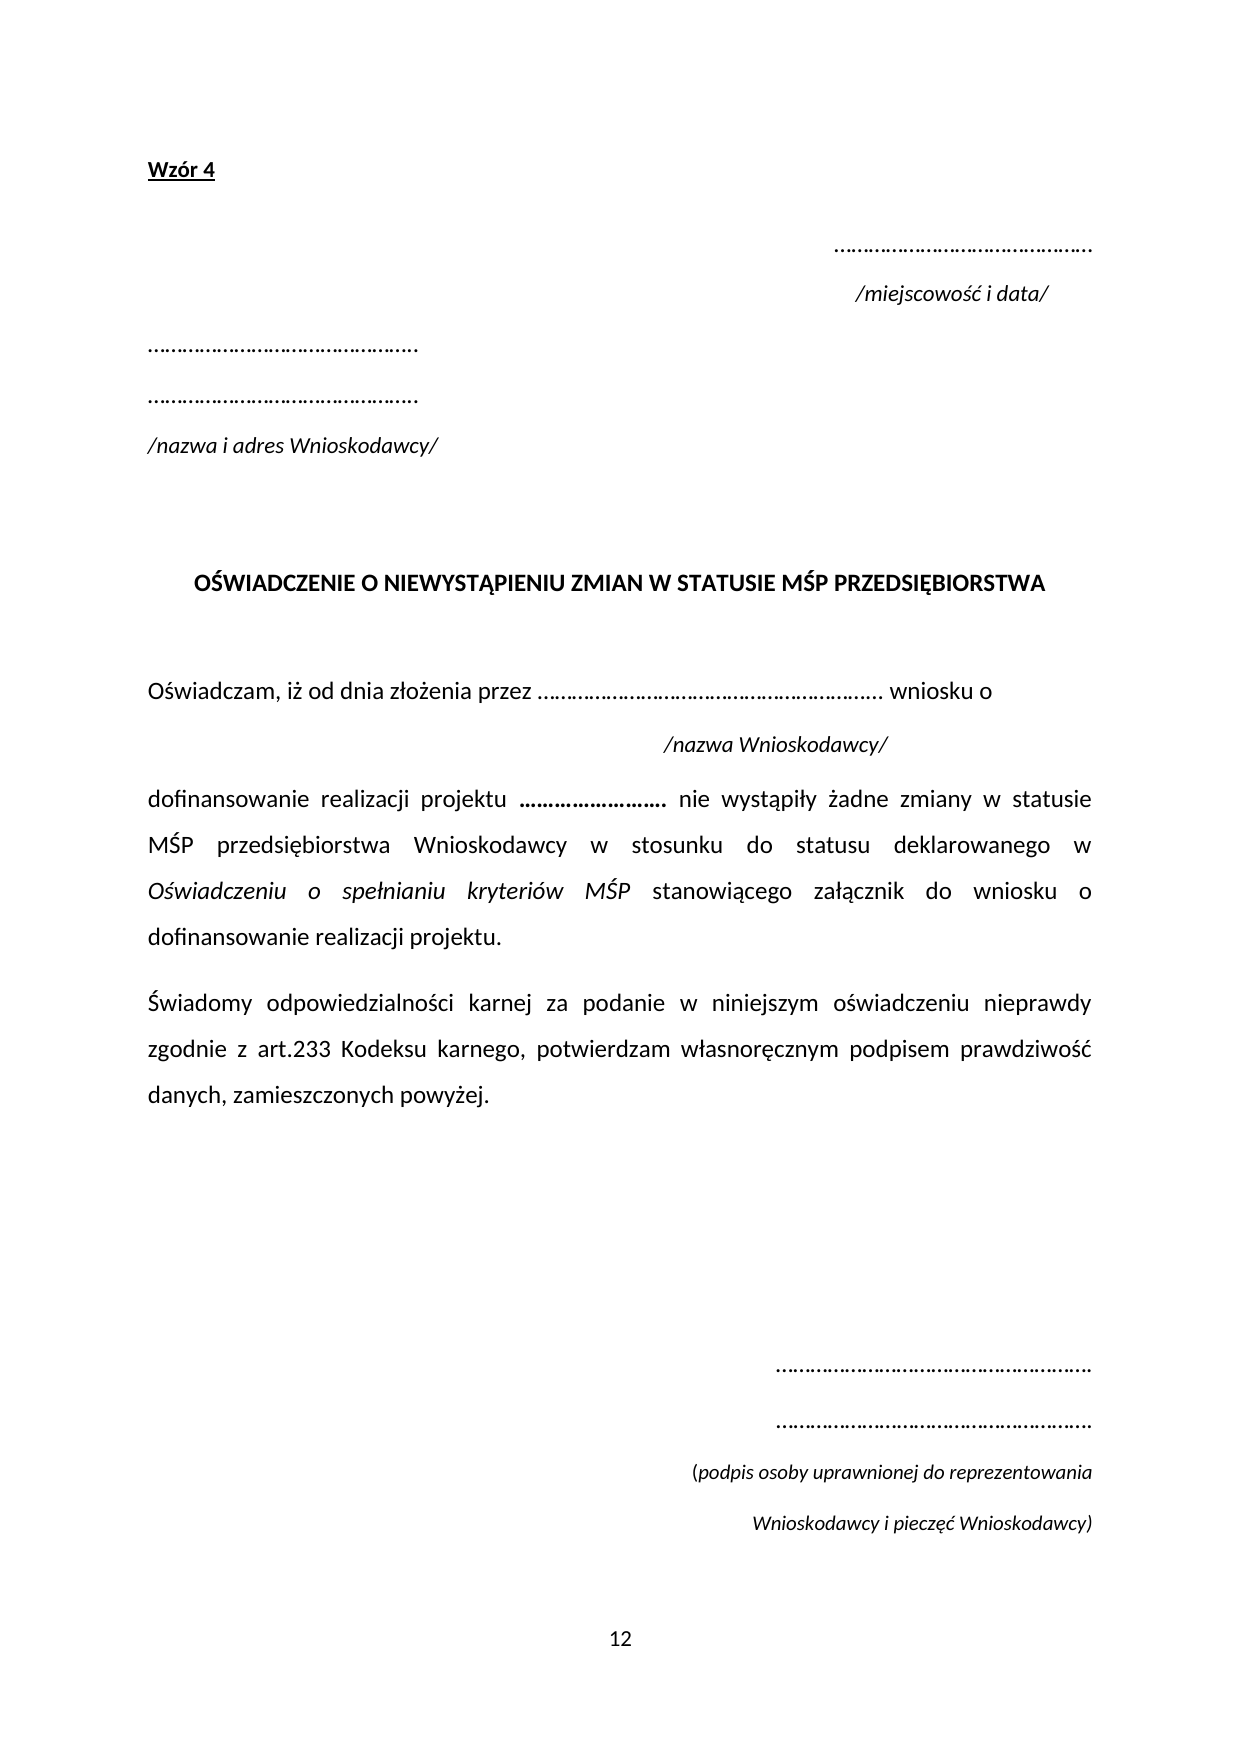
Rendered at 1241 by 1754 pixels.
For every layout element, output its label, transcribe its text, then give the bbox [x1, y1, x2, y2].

text (podpis osoby uprawnionej do reprezentowania [148, 1459, 1093, 1485]
subtitle Wzór 4 [148, 155, 1093, 183]
text ……………………………………….. [148, 380, 1093, 410]
text dofinansowanie realizacji projektu ……………………. nie wystąpiły żadne zmiany w statusie MŚP przedsiębiorstwa Wnioskodawcy w stosunku do statusu deklarowanego w Oświadczeniu o spełnianiu kryteriów MŚP stanowiącego załącznik do wniosku o dofinansowanie realizacji projektu. [148, 784, 1093, 951]
text Oświadczam, iż od dnia złożenia przez …………………………………………………... wniosku o [148, 675, 1093, 705]
text ………………………………………………. [148, 1348, 1093, 1378]
text OŚWIADCZENIE O NIEWYSTĄPIENIU ZMIAN W STATUSIE MŚP PRZEDSIĘBIORSTWA [148, 568, 1093, 598]
text ……………………………………….. [148, 328, 1093, 359]
text /nazwa Wnioskodawcy/ [148, 731, 1093, 759]
text /nazwa i adres Wnioskodawcy/ [148, 431, 1093, 459]
list Wnioskodawcy i pieczęć Wnioskodawcy) [185, 1510, 1093, 1536]
text ……………………………………… [148, 228, 1093, 259]
text ………………………………………………. [148, 1404, 1093, 1434]
text Świadomy odpowiedzialności karnej za podanie w niniejszym oświadczeniu nieprawdy zgodnie z art.233 Kodeksu karnego, potwierdzam własnoręcznym podpisem prawdziwość danych, zamieszczonych powyżej. [148, 987, 1093, 1109]
text /miejscowość i data/ [148, 279, 1093, 307]
